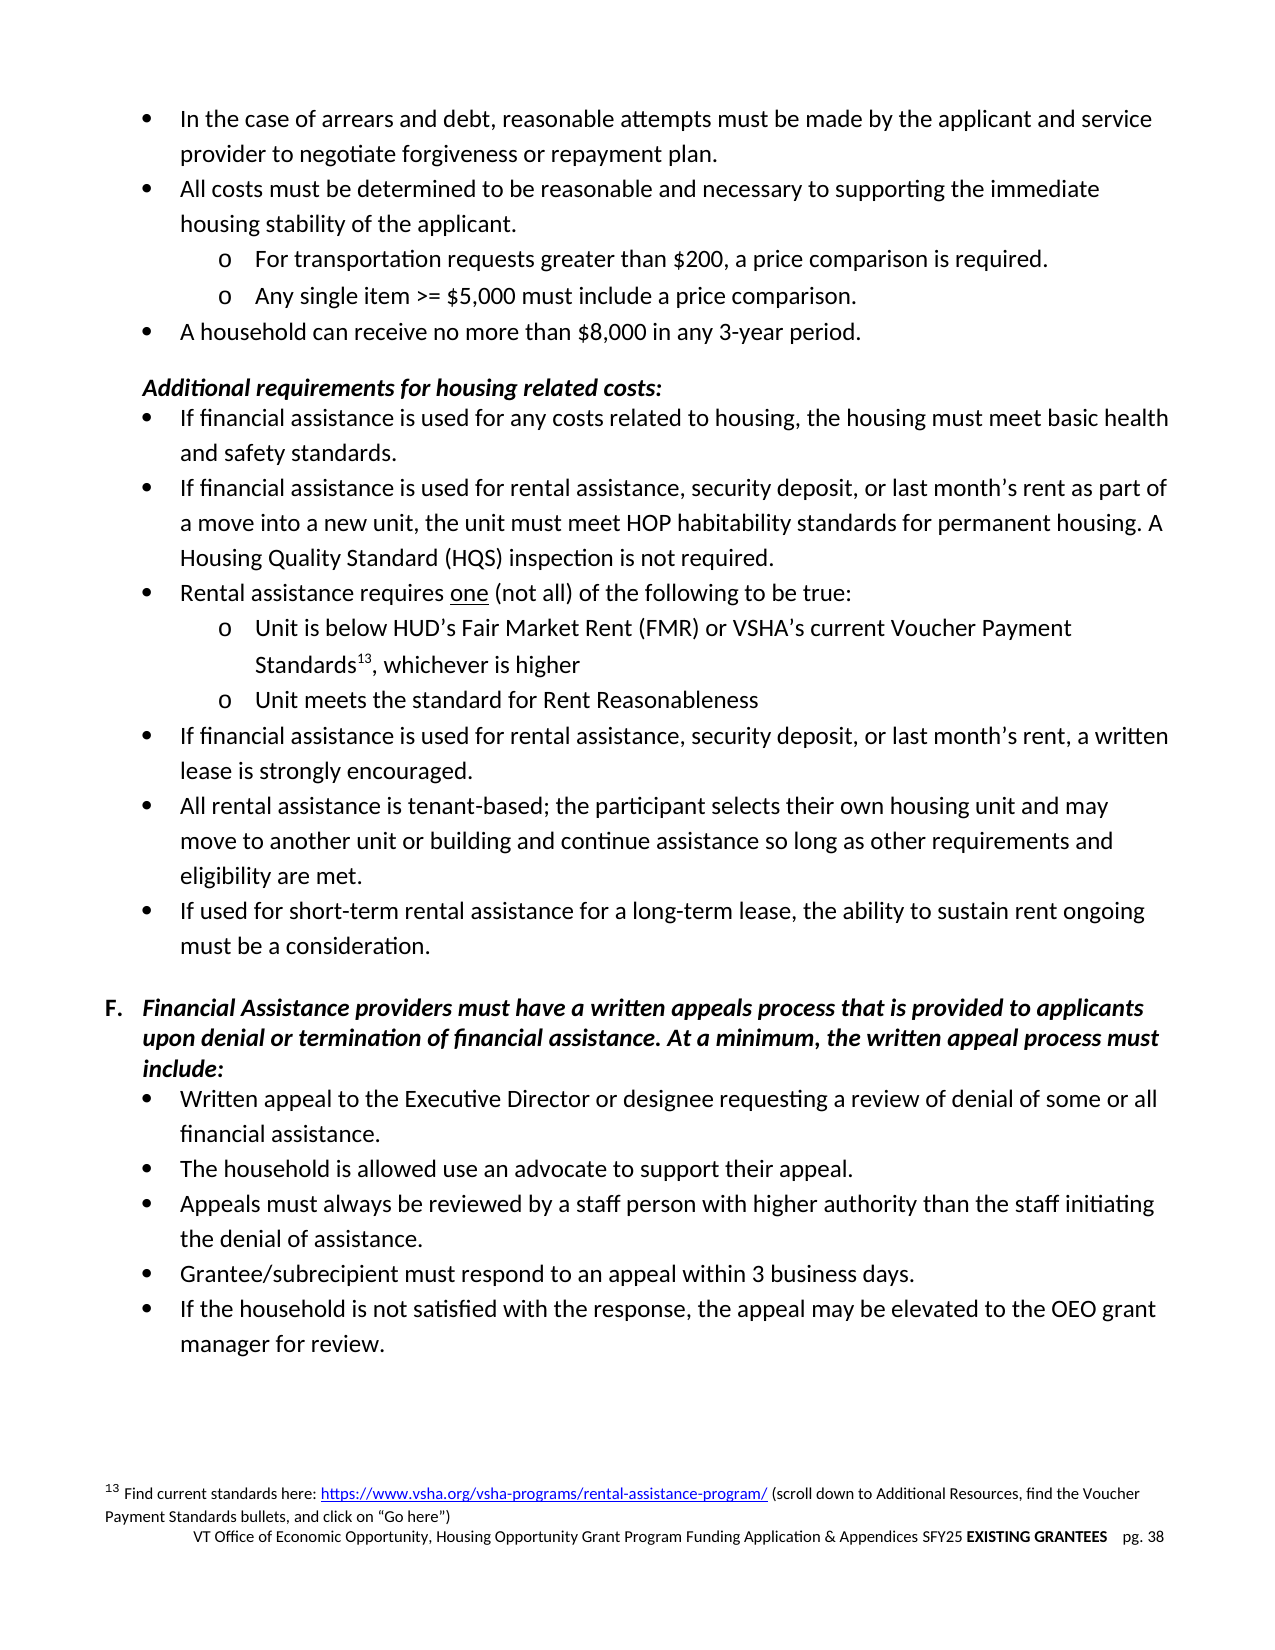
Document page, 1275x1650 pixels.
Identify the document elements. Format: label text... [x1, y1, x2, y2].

list If the household is not satisfied with the response, the appeal may be elevated to the OEO grant manager for review. [142, 1293, 1170, 1359]
text Additional requirements for housing related costs: [142, 372, 1170, 403]
list Written appeal to the Executive Director or designee requesting a review of denial of some or all financial assistance. [142, 1083, 1170, 1149]
list If financial assistance is used for rental assistance, security deposit, or last month’s rent, a written lease is strongly encouraged. [142, 720, 1170, 786]
list Appeals must always be reviewed by a staff person with higher authority than the staff initiating the denial of assistance. [142, 1188, 1170, 1254]
list All rental assistance is tenant-based; the participant selects their own housing unit and may move to another unit or building and continue assistance so long as other requirements and eligibility are met. [142, 790, 1170, 891]
list If used for short-term rental assistance for a long-term lease, the ability to sustain rent ongoing must be a consideration. [142, 895, 1170, 961]
list Unit meets the standard for Rent Reasonableness [217, 684, 1170, 716]
list Grantee/subrecipient must respond to an appeal within 3 business days. [142, 1258, 1170, 1289]
list All costs must be determined to be reasonable and necessary to supporting the immediate housing stability of the applicant. [142, 173, 1170, 239]
list For transportation requests greater than $200, a price comparison is required. [217, 243, 1170, 275]
list The household is allowed use an advocate to support their appeal. [142, 1153, 1170, 1184]
list If financial assistance is used for rental assistance, security deposit, or last month’s rent as part of a move into a new unit, the unit must meet HOP habitability standards for permanent housing. A Housing Quality Standard (HQS) inspection is not required. [142, 473, 1170, 573]
list Financial Assistance providers must have a written appeals process that is provided to applicants upon denial or termination of financial assistance. At a minimum, the written appeal process must include: [105, 992, 1170, 1083]
list In the case of arrears and debt, reasonable attempts must be made by the applicant and service provider to negotiate forgiveness or repayment plan. [142, 103, 1170, 169]
list A household can receive no more than $8,000 in any 3-year period. [142, 316, 1170, 347]
list Any single item >= $5,000 must include a price comparison. [217, 280, 1170, 312]
list If financial assistance is used for any costs related to housing, the housing must meet basic health and safety standards. [142, 403, 1170, 468]
list Unit is below HUD’s Fair Market Rent (FMR) or VSHA’s current Voucher Payment Standards, whichever is higher [217, 613, 1170, 679]
list Rental assistance requires one (not all) of the following to be true: [142, 578, 1170, 608]
